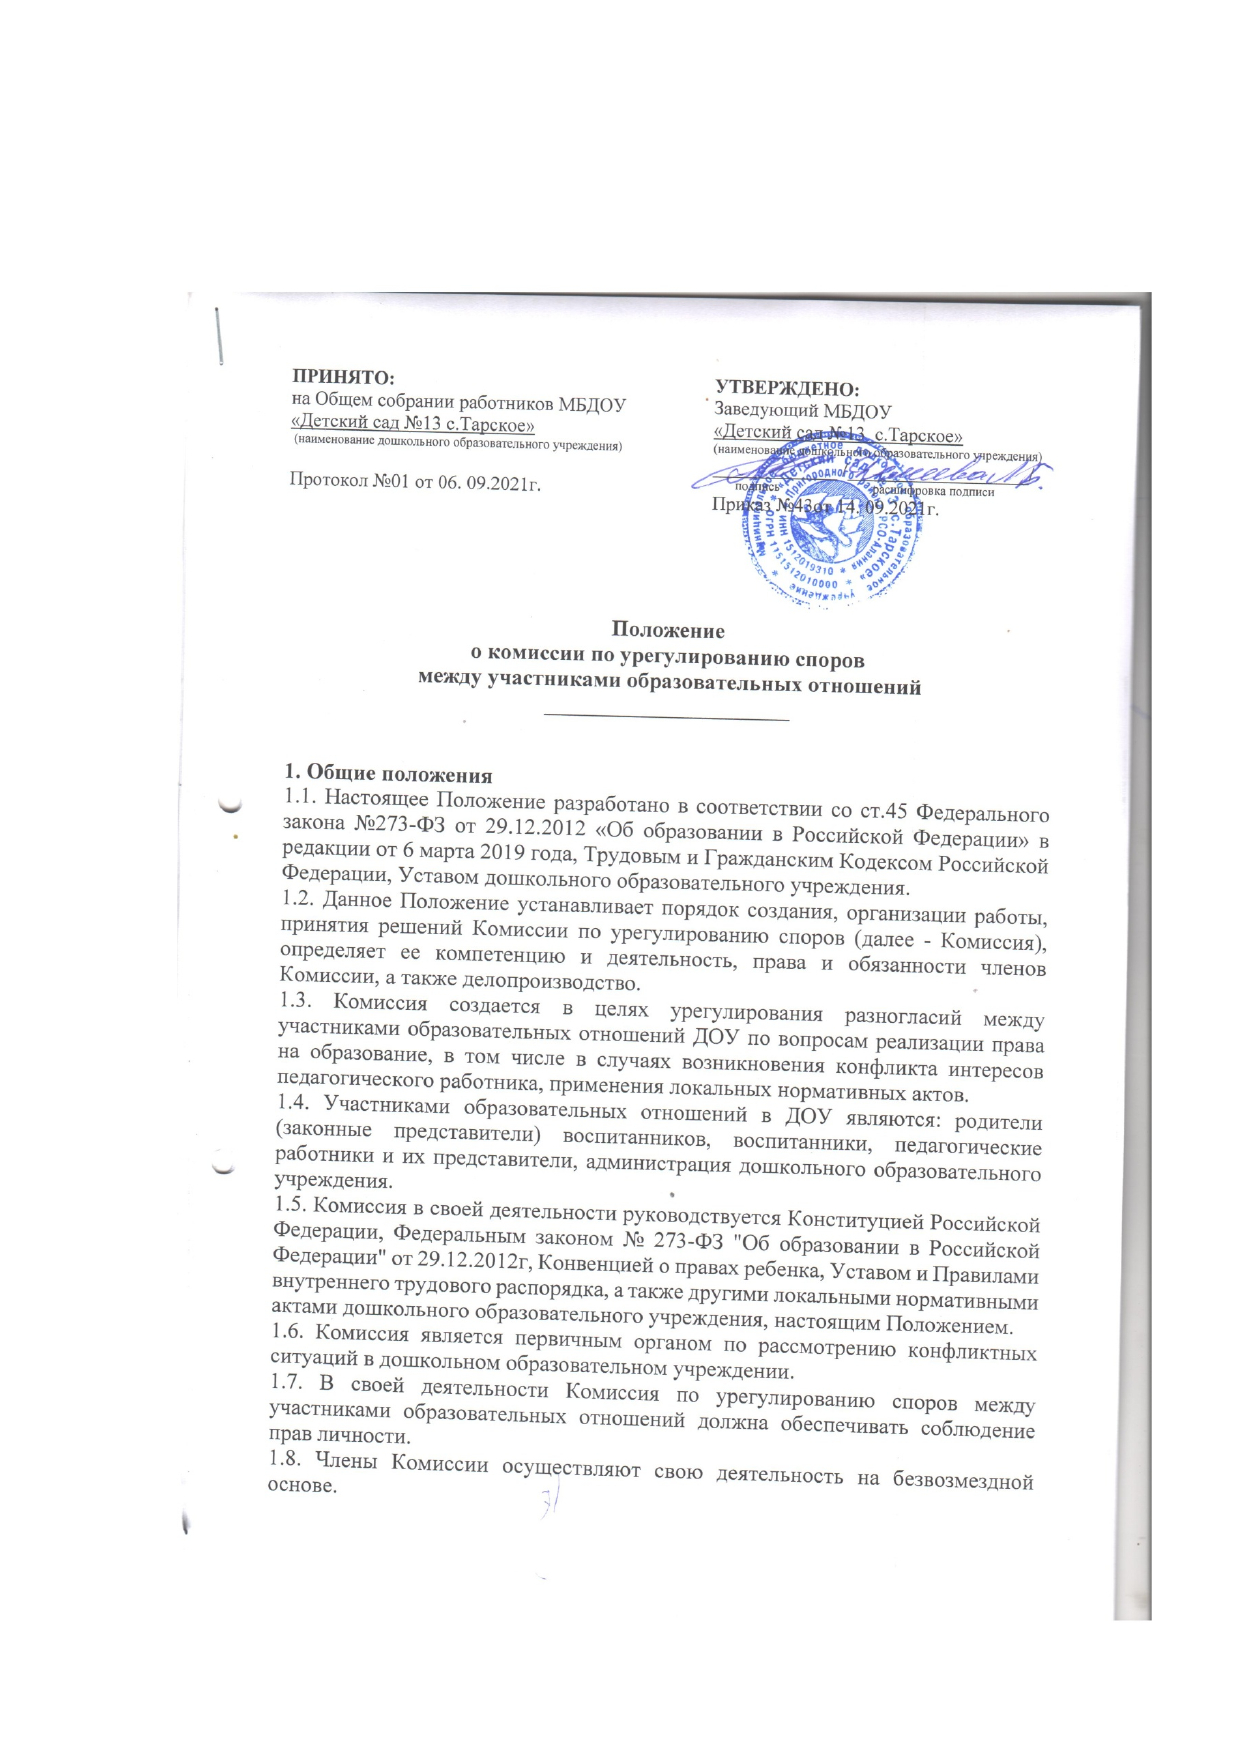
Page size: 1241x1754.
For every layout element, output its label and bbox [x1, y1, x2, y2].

picture [177, 285, 1152, 1627]
